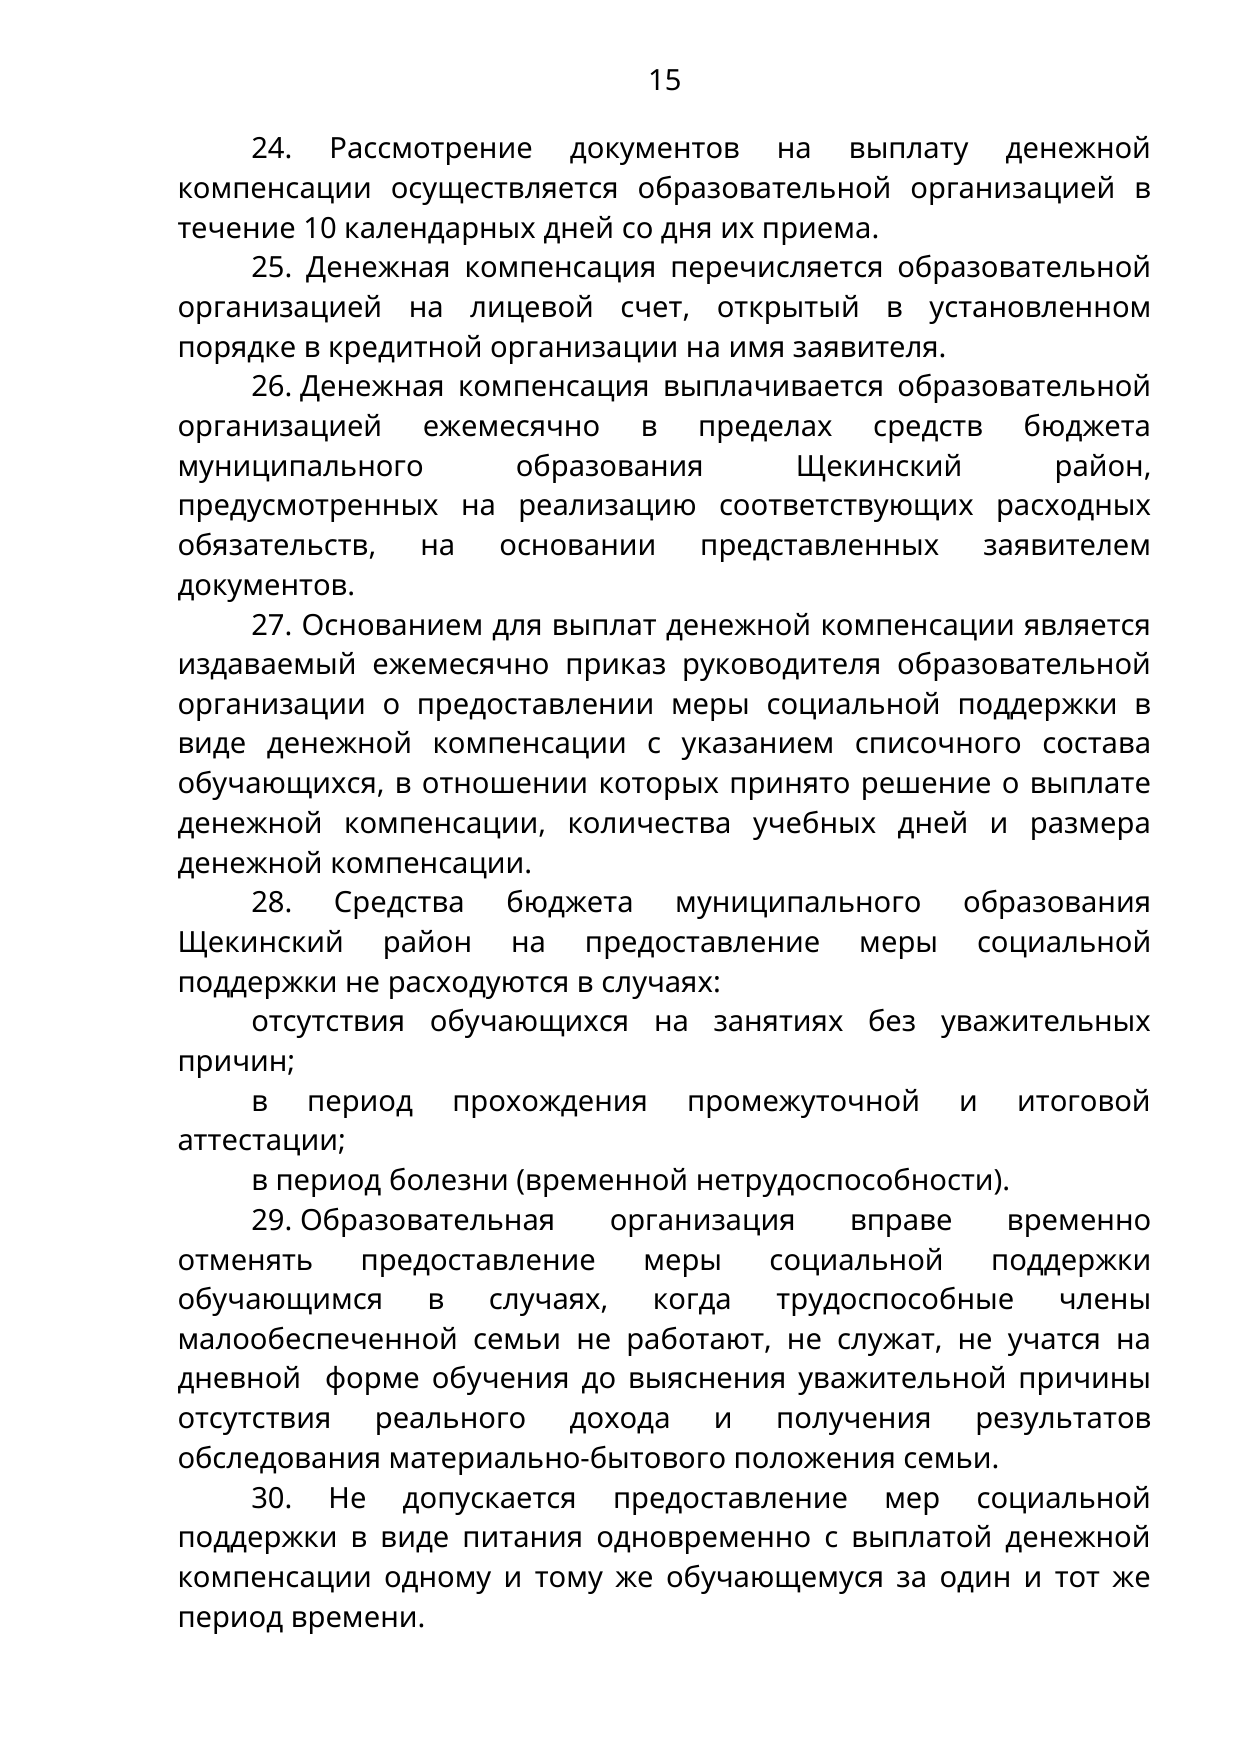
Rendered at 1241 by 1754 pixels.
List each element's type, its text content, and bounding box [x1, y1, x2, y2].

text 24. Рассмотрение документов на выплату денежной компенсации осуществляется образовательной организацией в течение 10 календарных дней со дня их приема. [177, 127, 1152, 247]
text в период болезни (временной нетрудоспособности). [177, 1159, 1152, 1199]
text отсутствия обучающихся на занятиях без уважительных причин; [177, 1001, 1152, 1080]
text 27. Основанием для выплат денежной компенсации является издаваемый ежемесячно приказ руководителя образовательной организации о предоставлении меры социальной поддержки в виде денежной компенсации с указанием списочного состава обучающихся, в отношении которых принято решение о выплате денежной компенсации, количества учебных дней и размера денежной компенсации. [177, 604, 1152, 882]
text 26. Денежная компенсация выплачивается образовательной организацией ежемесячно в пределах средств бюджета муниципального образования Щекинский район, предусмотренных на реализацию соответствующих расходных обязательств, на основании представленных заявителем документов. [177, 366, 1152, 604]
text 30. Не допускается предоставление мер социальной поддержки в виде питания одновременно с выплатой денежной компенсации одному и тому же обучающемуся за один и тот же период времени. [177, 1477, 1152, 1636]
text 29. Образовательная организация вправе временно отменять предоставление меры социальной поддержки обучающимся в случаях, когда трудоспособные члены малообеспеченной семьи не работают, не служат, не учатся на дневной форме обучения до выяснения уважительной причины отсутствия реального дохода и получения результатов обследования материально-бытового положения семьи. [177, 1199, 1152, 1477]
text в период прохождения промежуточной и итоговой аттестации; [177, 1080, 1152, 1159]
text 25. Денежная компенсация перечисляется образовательной организацией на лицевой счет, открытый в установленном порядке в кредитной организации на имя заявителя. [177, 247, 1152, 366]
text 28. Средства бюджета муниципального образования Щекинский район на предоставление меры социальной поддержки не расходуются в случаях: [177, 882, 1152, 1001]
